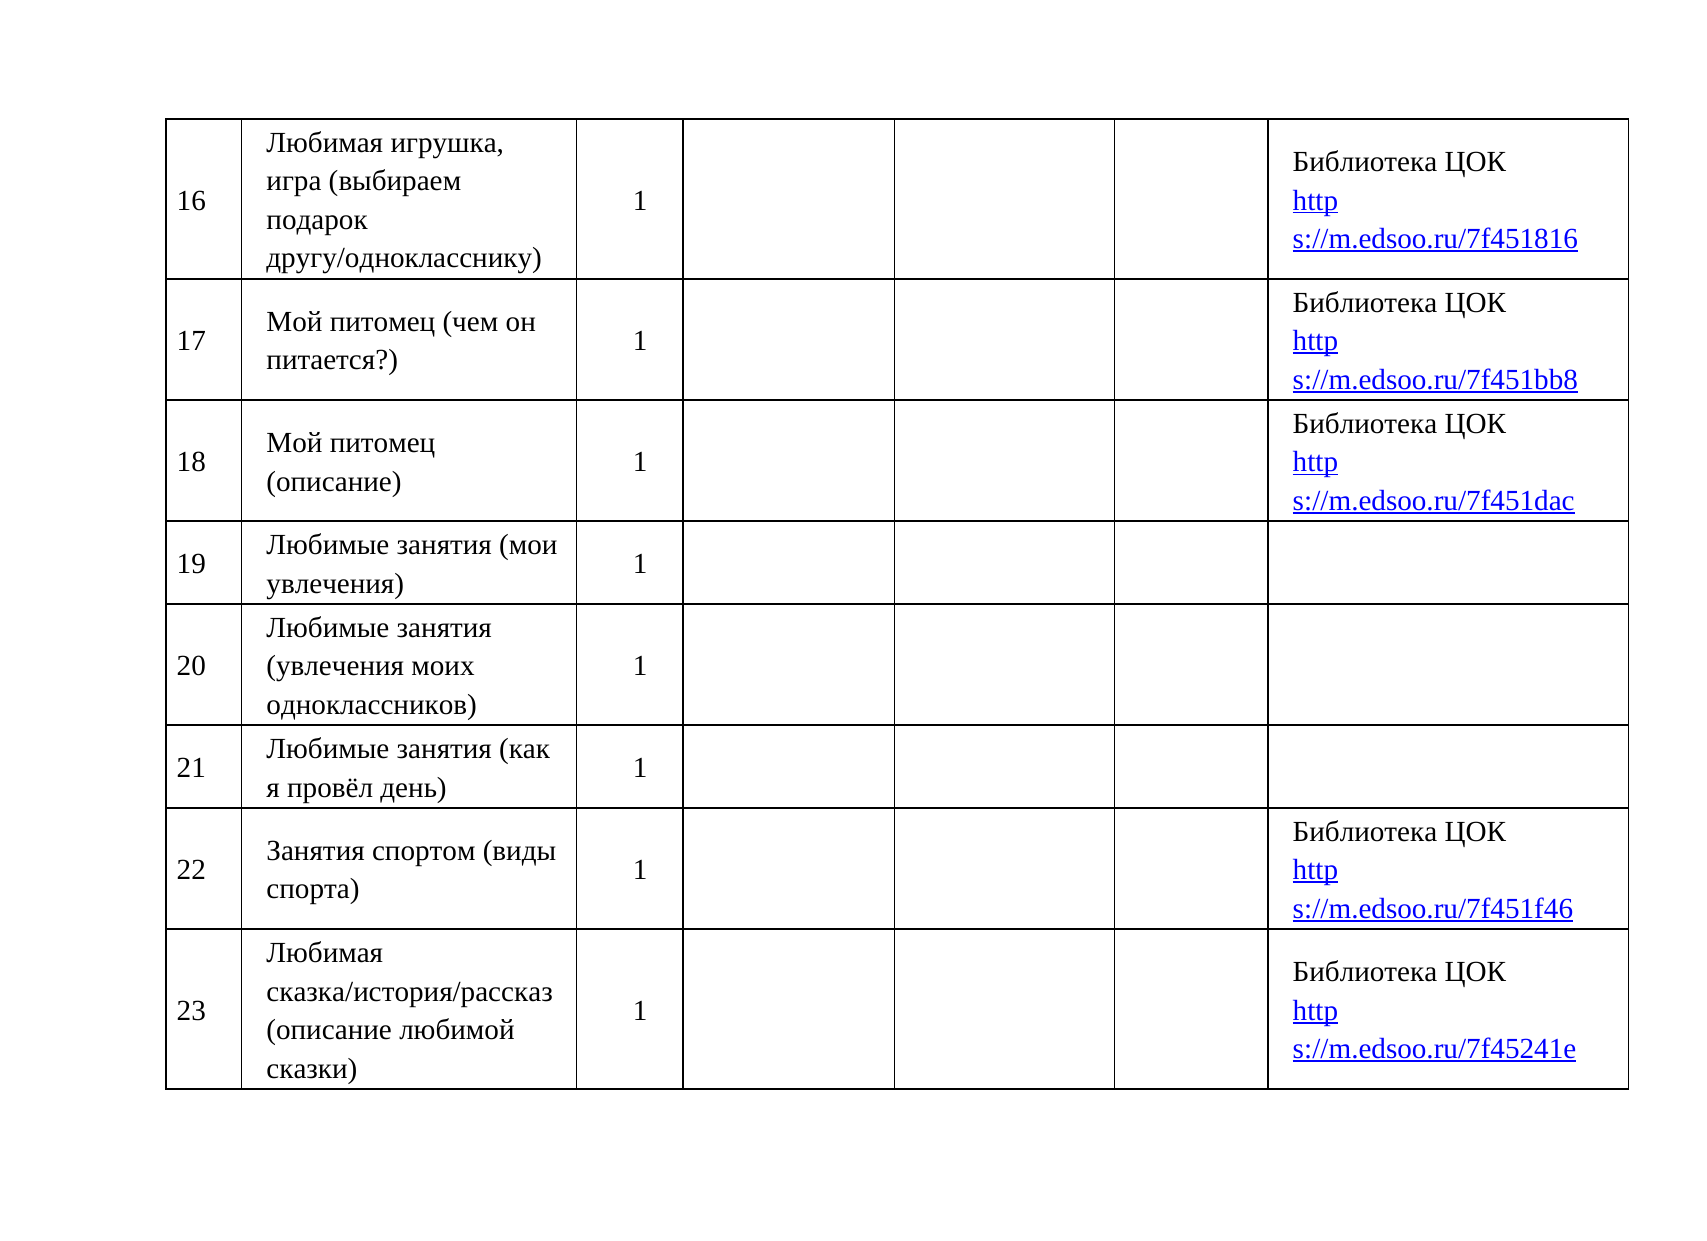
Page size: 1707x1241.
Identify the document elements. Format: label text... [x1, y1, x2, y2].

table_cell [1115, 809, 1267, 928]
table_cell [895, 930, 1114, 1088]
table_cell Библиотека ЦОК https://m.edsoo.ru/7f451816 [1269, 120, 1628, 278]
table_cell 1 [577, 726, 682, 807]
table_cell Любимая сказка/история/рассказ (описание любимой сказки) [242, 930, 576, 1088]
table_cell 20 [167, 605, 241, 724]
table_cell Занятия спортом (виды спорта) [242, 809, 576, 928]
table_cell [684, 930, 894, 1088]
table_cell 1 [577, 930, 682, 1088]
table_cell 21 [167, 726, 241, 807]
table_cell [1269, 726, 1628, 807]
table_cell [684, 120, 894, 278]
table_cell 1 [577, 120, 682, 278]
table_cell Библиотека ЦОК https://m.edsoo.ru/7f451f46 [1269, 809, 1628, 928]
table_cell [684, 280, 894, 399]
table_cell Библиотека ЦОК https://m.edsoo.ru/7f451dac [1269, 401, 1628, 520]
table_cell [684, 401, 894, 520]
table_cell [895, 605, 1114, 724]
table_cell [895, 120, 1114, 278]
table_cell Библиотека ЦОК https://m.edsoo.ru/7f451bb8 [1269, 280, 1628, 399]
table_cell 1 [577, 809, 682, 928]
table_cell 1 [577, 401, 682, 520]
table_cell Любимые занятия (увлечения моих одноклассников) [242, 605, 576, 724]
table_cell [895, 809, 1114, 928]
table_cell [1115, 522, 1267, 603]
table_cell 1 [577, 280, 682, 399]
table_cell Любимые занятия (как я провёл день) [242, 726, 576, 807]
table_cell 23 [167, 930, 241, 1088]
table_cell 1 [577, 605, 682, 724]
table_cell [684, 605, 894, 724]
table_cell Мой питомец (чем он питается?) [242, 280, 576, 399]
table_cell [1269, 605, 1628, 724]
table_cell [684, 809, 894, 928]
table_cell [1115, 930, 1267, 1088]
table_cell 1 [577, 522, 682, 603]
table_cell [684, 726, 894, 807]
table_cell 22 [167, 809, 241, 928]
table_cell Библиотека ЦОК https://m.edsoo.ru/7f45241e [1269, 930, 1628, 1088]
table_cell [1115, 401, 1267, 520]
table_cell 16 [167, 120, 241, 278]
table_cell [1269, 522, 1628, 603]
table_cell Мой питомец (описание) [242, 401, 576, 520]
table_cell [895, 401, 1114, 520]
table_cell Любимые занятия (мои увлечения) [242, 522, 576, 603]
table_cell [1115, 726, 1267, 807]
table_cell [1115, 280, 1267, 399]
table_cell [684, 522, 894, 603]
table_cell [895, 522, 1114, 603]
table_cell Любимая игрушка, игра (выбираем подарок другу/однокласснику) [242, 120, 576, 278]
table_cell [895, 726, 1114, 807]
table_cell [1115, 120, 1267, 278]
table_cell 17 [167, 280, 241, 399]
table_cell [895, 280, 1114, 399]
table_cell 18 [167, 401, 241, 520]
table_cell 19 [167, 522, 241, 603]
table_cell [1115, 605, 1267, 724]
